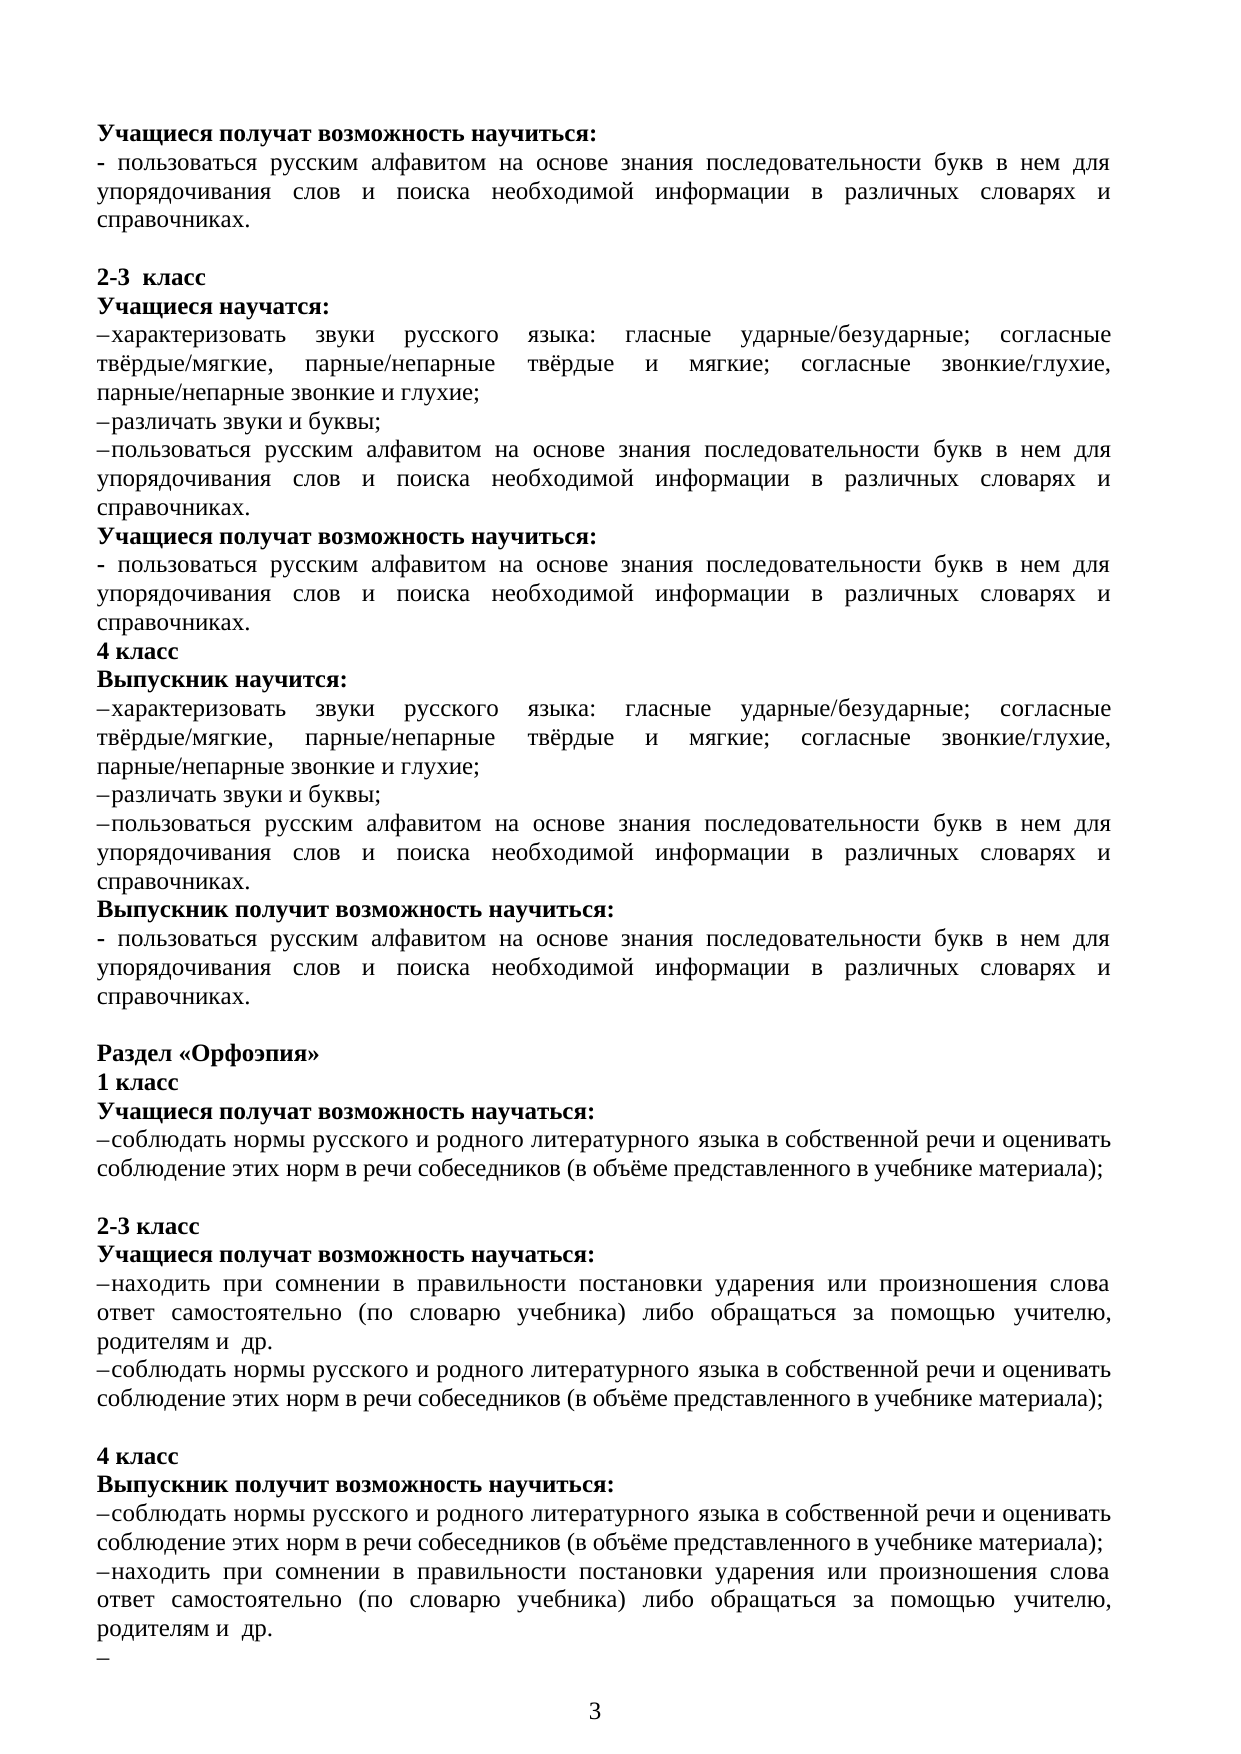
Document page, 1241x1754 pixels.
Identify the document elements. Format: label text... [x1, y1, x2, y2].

text Учащиеся получат возможность научиться: [97, 521, 1112, 549]
text Выпускник получит возможность научиться: [97, 1469, 1112, 1498]
list находить при сомнении в правильности постановки ударения или произношения слова ответ самостоятельно (по словарю учебника) либо обращаться за помощью учителю, родителям и др. [97, 1556, 1112, 1642]
text 2-3 класс [97, 262, 1112, 291]
list соблюдать нормы русского и родного литературного языка в собственной речи и оценивать соблюдение этих норм в речи собеседников (в объёме представленного в учебнике материала); [97, 1498, 1112, 1556]
list соблюдать нормы русского и родного литературного языка в собственной речи и оценивать соблюдение этих норм в речи собеседников (в объёме представленного в учебнике материала); [97, 1124, 1112, 1182]
text - пользоваться русским алфавитом на основе знания последовательности букв в нем для упорядочивания слов и поиска необходимой информации в различных словарях и справочниках. [97, 923, 1112, 1009]
list различать звуки и буквы; [97, 779, 1112, 808]
text 2-3 класс [97, 1211, 1112, 1239]
text Учащиеся получат возможность научиться: [97, 118, 1112, 147]
text Раздел «Орфоэпия» [97, 1038, 1112, 1067]
text 1 класс [97, 1067, 1112, 1096]
text - пользоваться русским алфавитом на основе знания последовательности букв в нем для упорядочивания слов и поиска необходимой информации в различных словарях и справочниках. [97, 147, 1112, 233]
text Учащиеся получат возможность научаться: [97, 1239, 1112, 1268]
text Учащиеся получат возможность научаться: [97, 1096, 1112, 1124]
list соблюдать нормы русского и родного литературного языка в собственной речи и оценивать соблюдение этих норм в речи собеседников (в объёме представленного в учебнике материала); [97, 1354, 1112, 1412]
list различать звуки и буквы; [97, 406, 1112, 434]
text 4 класс [97, 636, 1112, 664]
text Учащиеся научатся: [97, 291, 1112, 319]
text Выпускник получит возможность научиться: [97, 894, 1112, 923]
text - пользоваться русским алфавитом на основе знания последовательности букв в нем для упорядочивания слов и поиска необходимой информации в различных словарях и справочниках. [97, 549, 1112, 636]
text Выпускник научится: [97, 664, 1112, 693]
list находить при сомнении в правильности постановки ударения или произношения слова ответ самостоятельно (по словарю учебника) либо обращаться за помощью учителю, родителям и др. [97, 1268, 1112, 1354]
text 4 класс [97, 1441, 1112, 1469]
